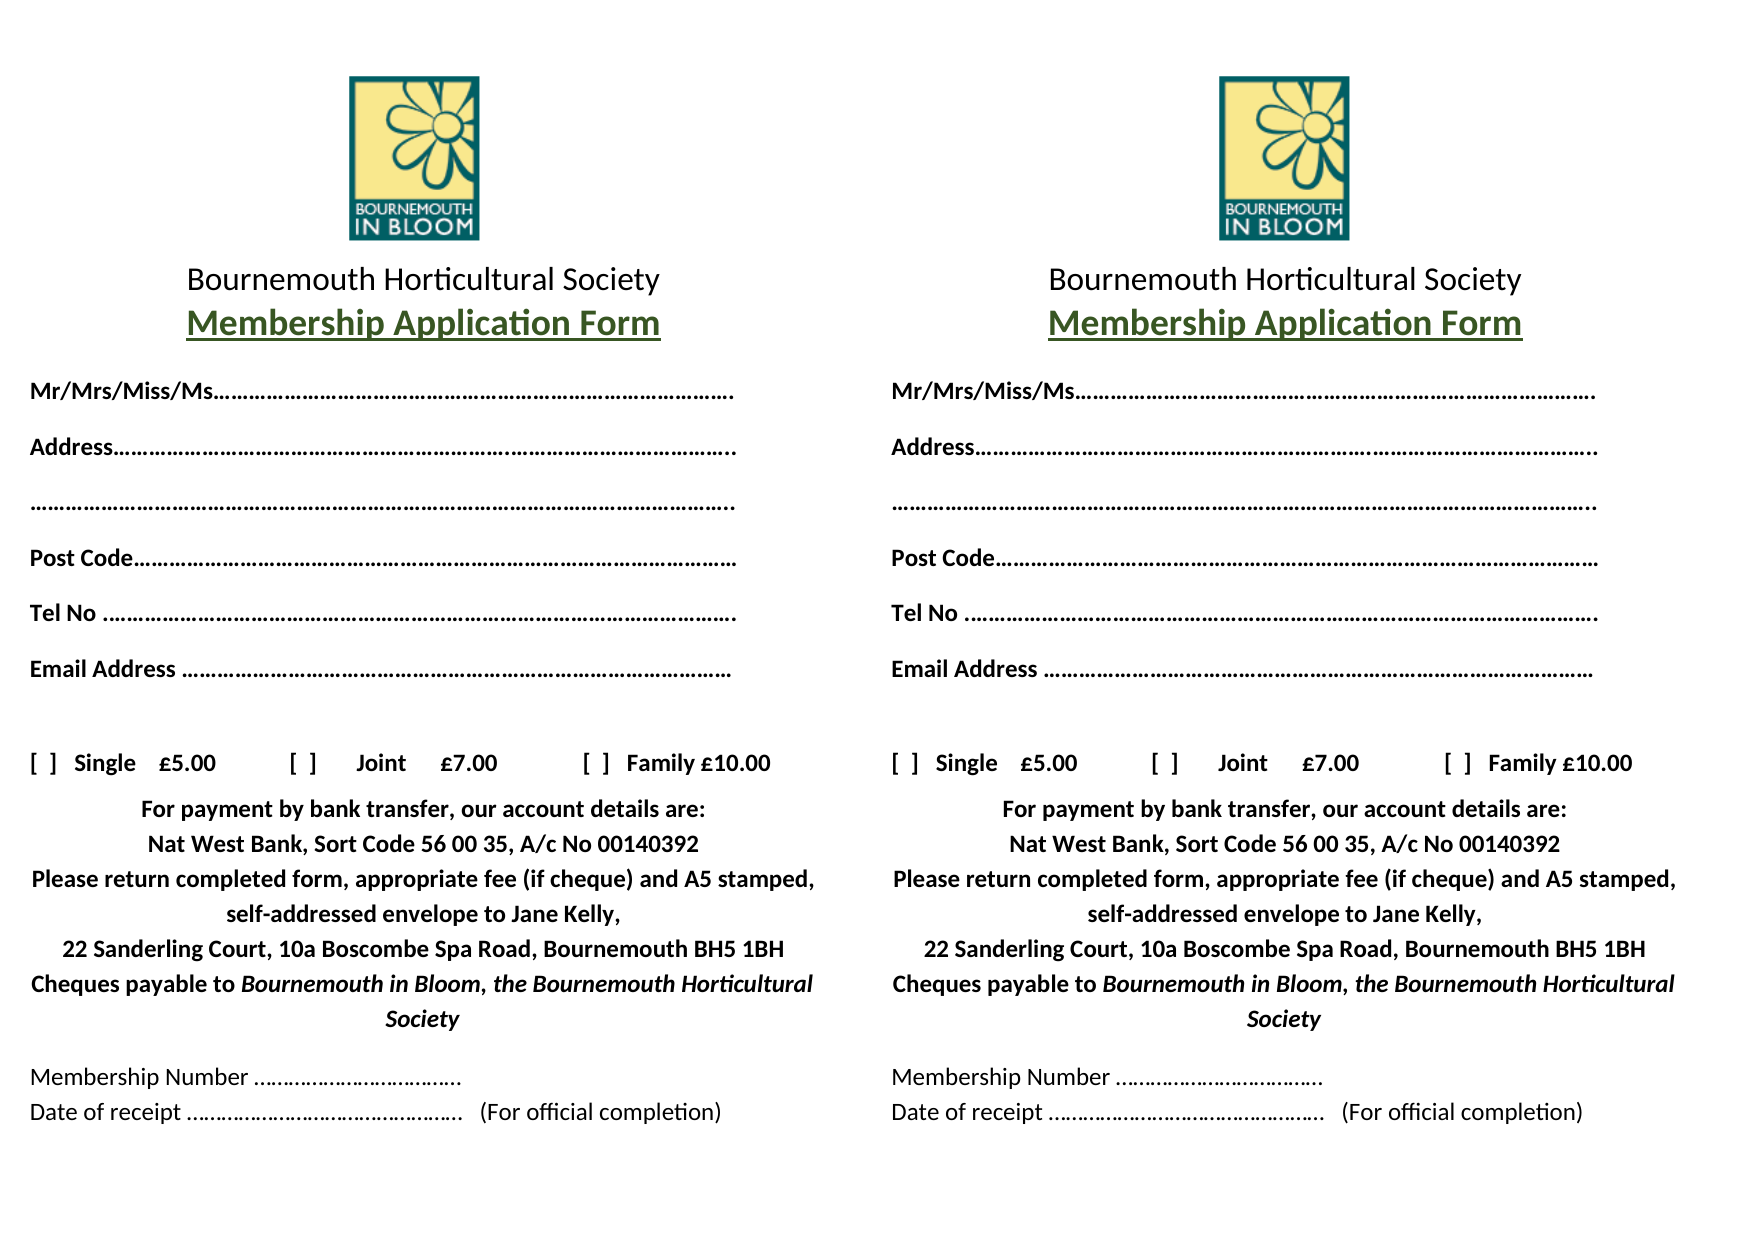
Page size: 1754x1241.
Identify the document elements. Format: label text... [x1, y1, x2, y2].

text ……………………………………………………………………………………………………….. [891, 486, 1679, 517]
text 22 Sanderling Court, 10a Boscombe Spa Road, Bournemouth BH5 1BH [891, 933, 1679, 963]
text Email Address ………………………………………………………………………………… [891, 653, 1679, 683]
text For payment by bank transfer, our account details are: [891, 793, 1679, 823]
text 22 Sanderling Court, 10a Boscombe Spa Road, Bournemouth BH5 1BH [29, 933, 817, 963]
text Mr/Mrs/Miss/Ms……………………………………………………………………………. [891, 375, 1679, 406]
text Please return completed form, appropriate fee (if cheque) and A5 stamped, self-addressed envelope to Jane Kelly, [29, 863, 817, 928]
text Post Code………………………………………………………………………………………… [891, 542, 1679, 572]
picture [348, 76, 481, 242]
text Date of receipt ………………………………………… (For official completion) [29, 1096, 817, 1127]
text [ ] Single £5.00 [ ] Joint £7.00 [ ] Family £10.00 [29, 747, 817, 778]
text Bournemouth Horticultural Society [891, 258, 1679, 299]
text Membership Number ……………………………… [29, 1061, 817, 1092]
picture [1218, 76, 1351, 242]
text [ ] Single £5.00 [ ] Joint £7.00 [ ] Family £10.00 [891, 747, 1679, 778]
text Email Address ………………………………………………………………………………… [29, 653, 817, 683]
text Mr/Mrs/Miss/Ms……………………………………………………………………………. [29, 375, 817, 406]
text Nat West Bank, Sort Code 56 00 35, A/c No 00140392 [29, 828, 817, 858]
text For payment by bank transfer, our account details are: [29, 793, 817, 823]
text Cheques payable to Bournemouth in Bloom, the Bournemouth Horticultural Society [29, 968, 817, 1033]
text Membership Number ……………………………… [891, 1061, 1679, 1092]
text Cheques payable to Bournemouth in Bloom, the Bournemouth Horticultural Society [891, 968, 1679, 1033]
text Tel No .……………………………………………………………………………………………. [891, 597, 1679, 628]
text ……………………………………………………………………………………………………….. [29, 486, 817, 517]
text Tel No .……………………………………………………………………………………………. [29, 597, 817, 628]
text Membership Application Form [29, 299, 817, 345]
text Date of receipt ………………………………………… (For official completion) [891, 1096, 1679, 1127]
text Address………………………………………………………….……………………………….. [891, 431, 1679, 461]
text Post Code………………………………………………………………………………………… [29, 542, 817, 572]
text Nat West Bank, Sort Code 56 00 35, A/c No 00140392 [891, 828, 1679, 858]
text Please return completed form, appropriate fee (if cheque) and A5 stamped, self-addressed envelope to Jane Kelly, [891, 863, 1679, 928]
text Address………………………………………………………….……………………………….. [29, 431, 817, 461]
text Bournemouth Horticultural Society [29, 258, 817, 299]
text Membership Application Form [891, 299, 1679, 345]
